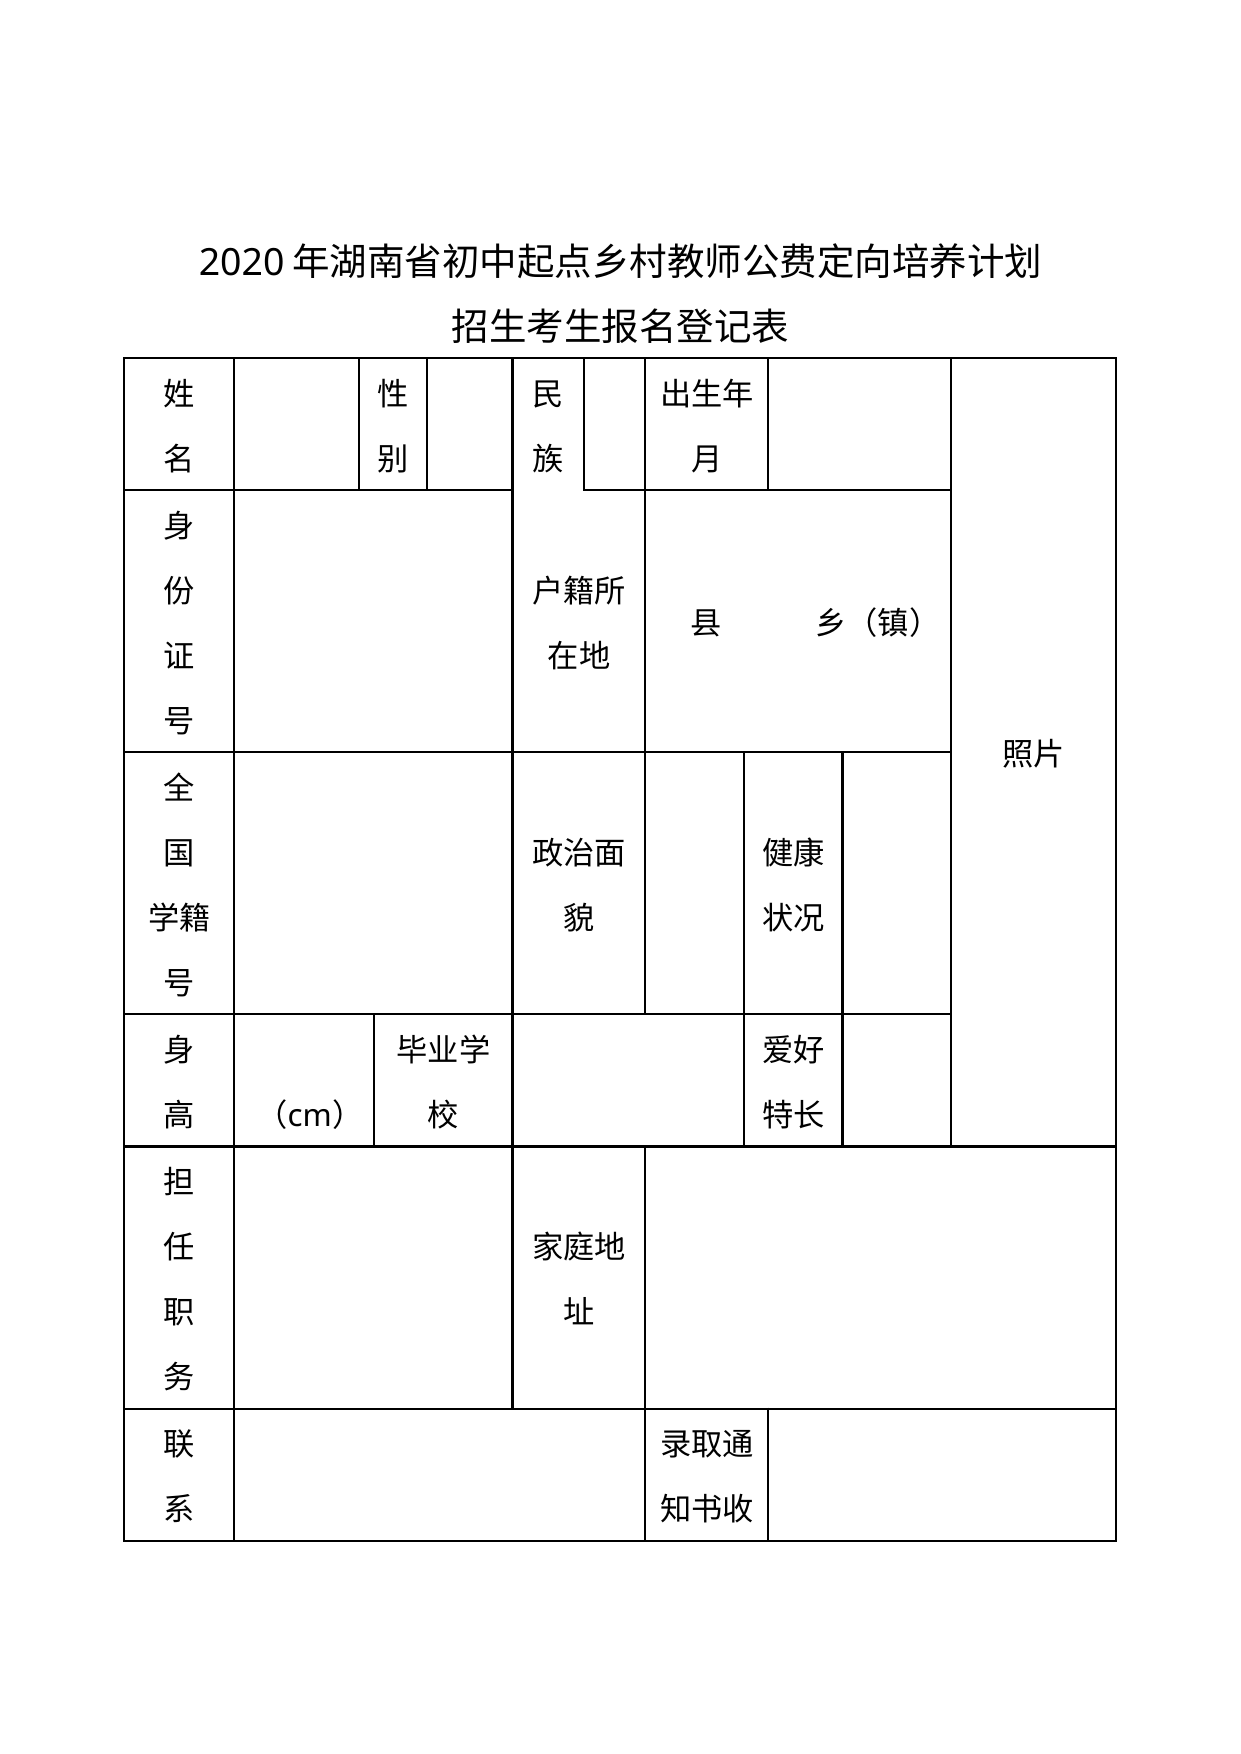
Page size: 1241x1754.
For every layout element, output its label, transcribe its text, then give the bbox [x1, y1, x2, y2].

text 2020年湖南省初中起点乡村教师公费定向培养计划招生考生报名登记表 [187, 162, 1053, 357]
table_cell 身 高 [125, 1015, 233, 1145]
table_cell 录取通知书收件人 [646, 1410, 767, 1539]
table_cell [844, 753, 950, 1013]
table_header [769, 359, 950, 489]
table_cell 家庭地址 [514, 1148, 644, 1407]
table_header 姓 名 [125, 359, 233, 489]
table_cell [769, 1410, 1115, 1539]
table_header 民族 [514, 359, 583, 489]
table_header [235, 359, 358, 489]
table_cell 政治面貌 [514, 753, 644, 1013]
table_cell 身 份 证 号 [125, 491, 233, 751]
table_cell 健康 状况 [745, 753, 841, 1013]
table_cell [514, 1015, 743, 1145]
table_cell [235, 753, 511, 1013]
table_cell [646, 1148, 1115, 1407]
table_header [585, 359, 644, 489]
table_cell 毕业学校 [375, 1015, 511, 1145]
table_cell [235, 1410, 644, 1539]
table_cell [235, 491, 511, 751]
table_cell 爱好 特长 [745, 1015, 841, 1145]
table_cell [235, 1148, 511, 1407]
table_cell 联 系 电 话 [125, 1410, 233, 1539]
table_header 出生年月 [646, 359, 767, 489]
table_header 性别 [360, 359, 426, 489]
table_header 照片 [952, 359, 1115, 1145]
table_cell 担 任 职 务 [125, 1148, 233, 1407]
table_cell 全 国 学籍号 [125, 753, 233, 1013]
table_cell 户籍所在地 [514, 489, 644, 751]
table_cell [844, 1015, 950, 1145]
table_cell [646, 753, 743, 1013]
table_header [428, 359, 511, 489]
table_cell 县 乡（镇） [646, 491, 950, 751]
table_cell （cm） [235, 1015, 373, 1145]
